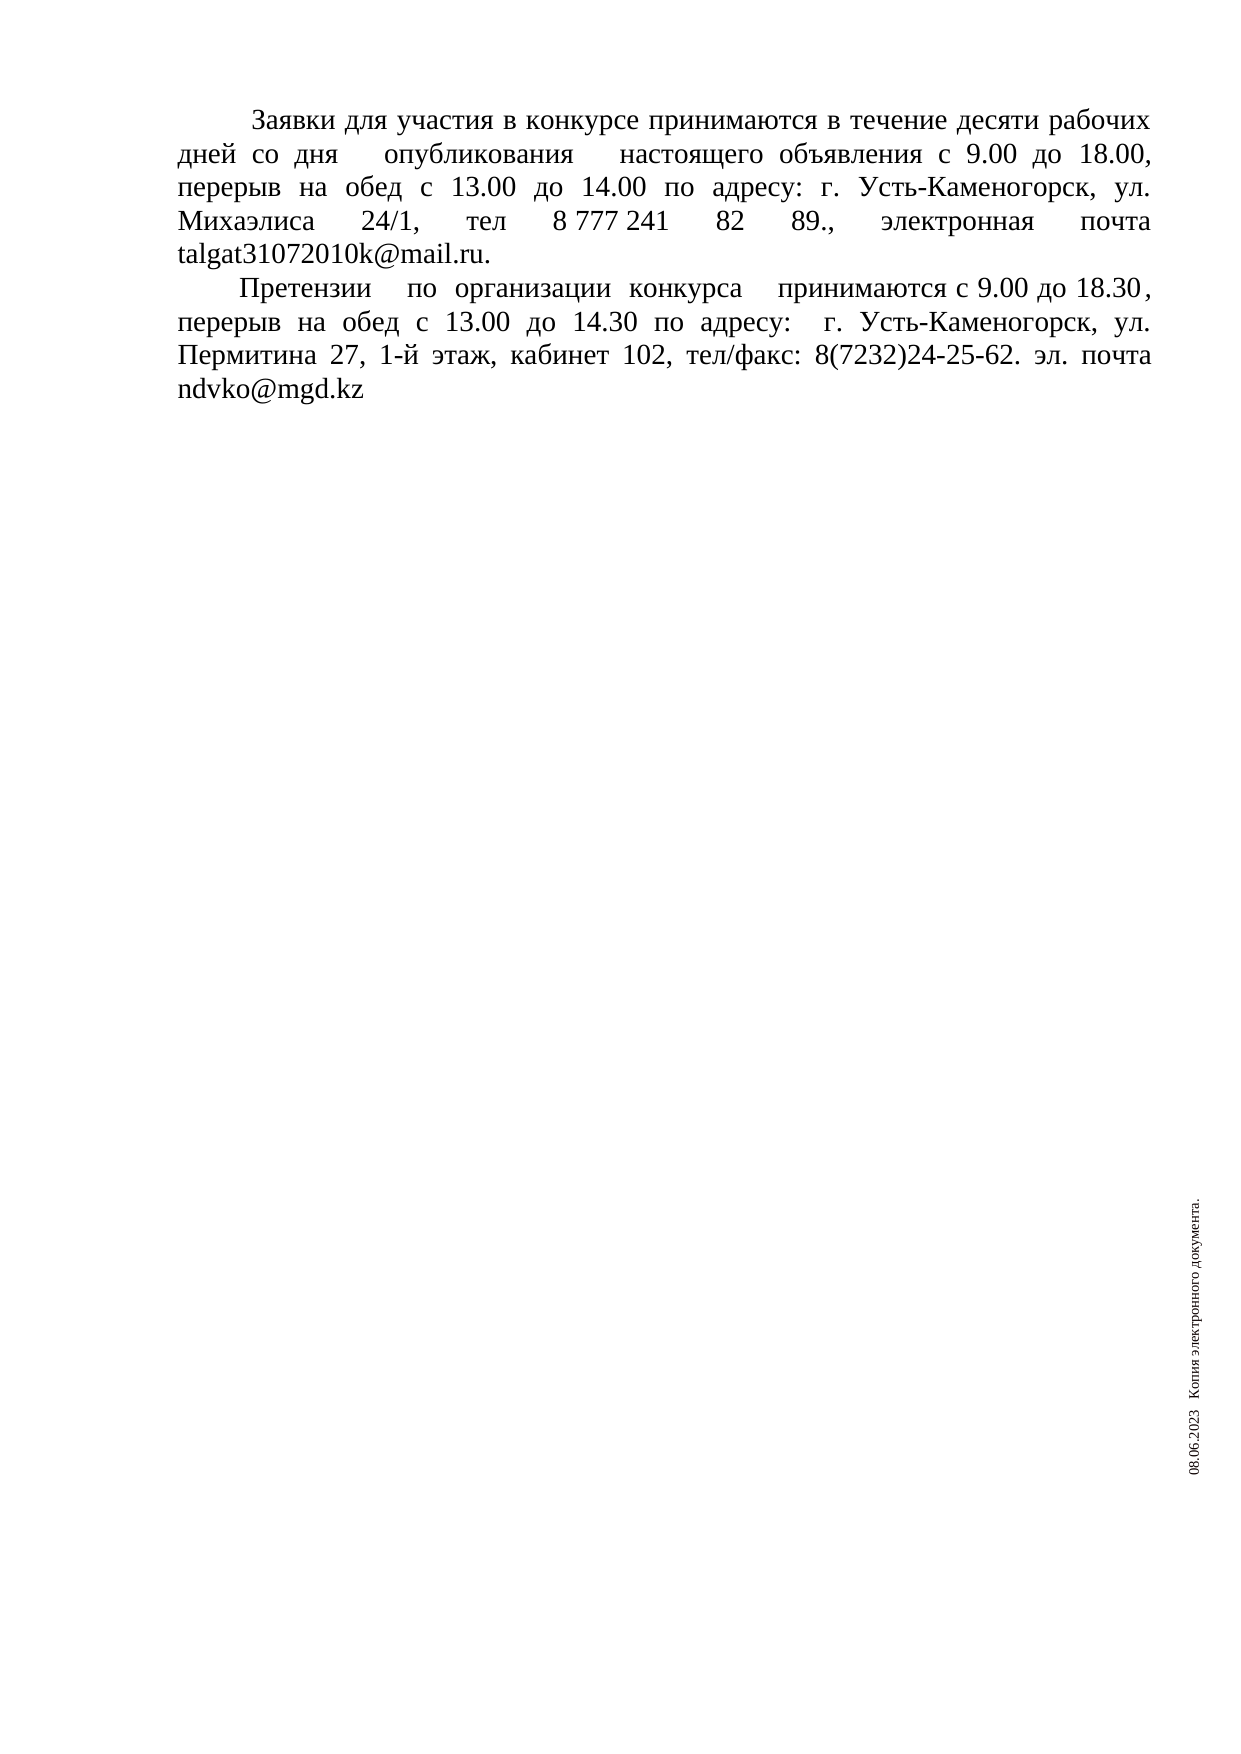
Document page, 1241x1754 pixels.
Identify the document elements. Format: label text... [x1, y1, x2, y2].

text Заявки для участия в конкурсе принимаются в течение десяти рабочих дней со дня опубликования настоящего объявления с 9.00 до 18.00, перерыв на обед с 13.00 до 14.00 по адресу: г. Усть-Каменогорск, ул. Михаэлиса 24/1, тел 8 777 241 82 89., электронная почта talgat31072010k@mail.ru. [177, 102, 1152, 270]
text Претензии по организации конкурса принимаются с 9.00 до 18.30, перерыв на обед с 13.00 до 14.30 по адресу: г. Усть-Каменогорск, ул. Пермитина 27, 1-й этаж, кабинет 102, тел/факс: 8(7232)24-25-62. эл. почта ndvko@mgd.kz [177, 270, 1152, 404]
